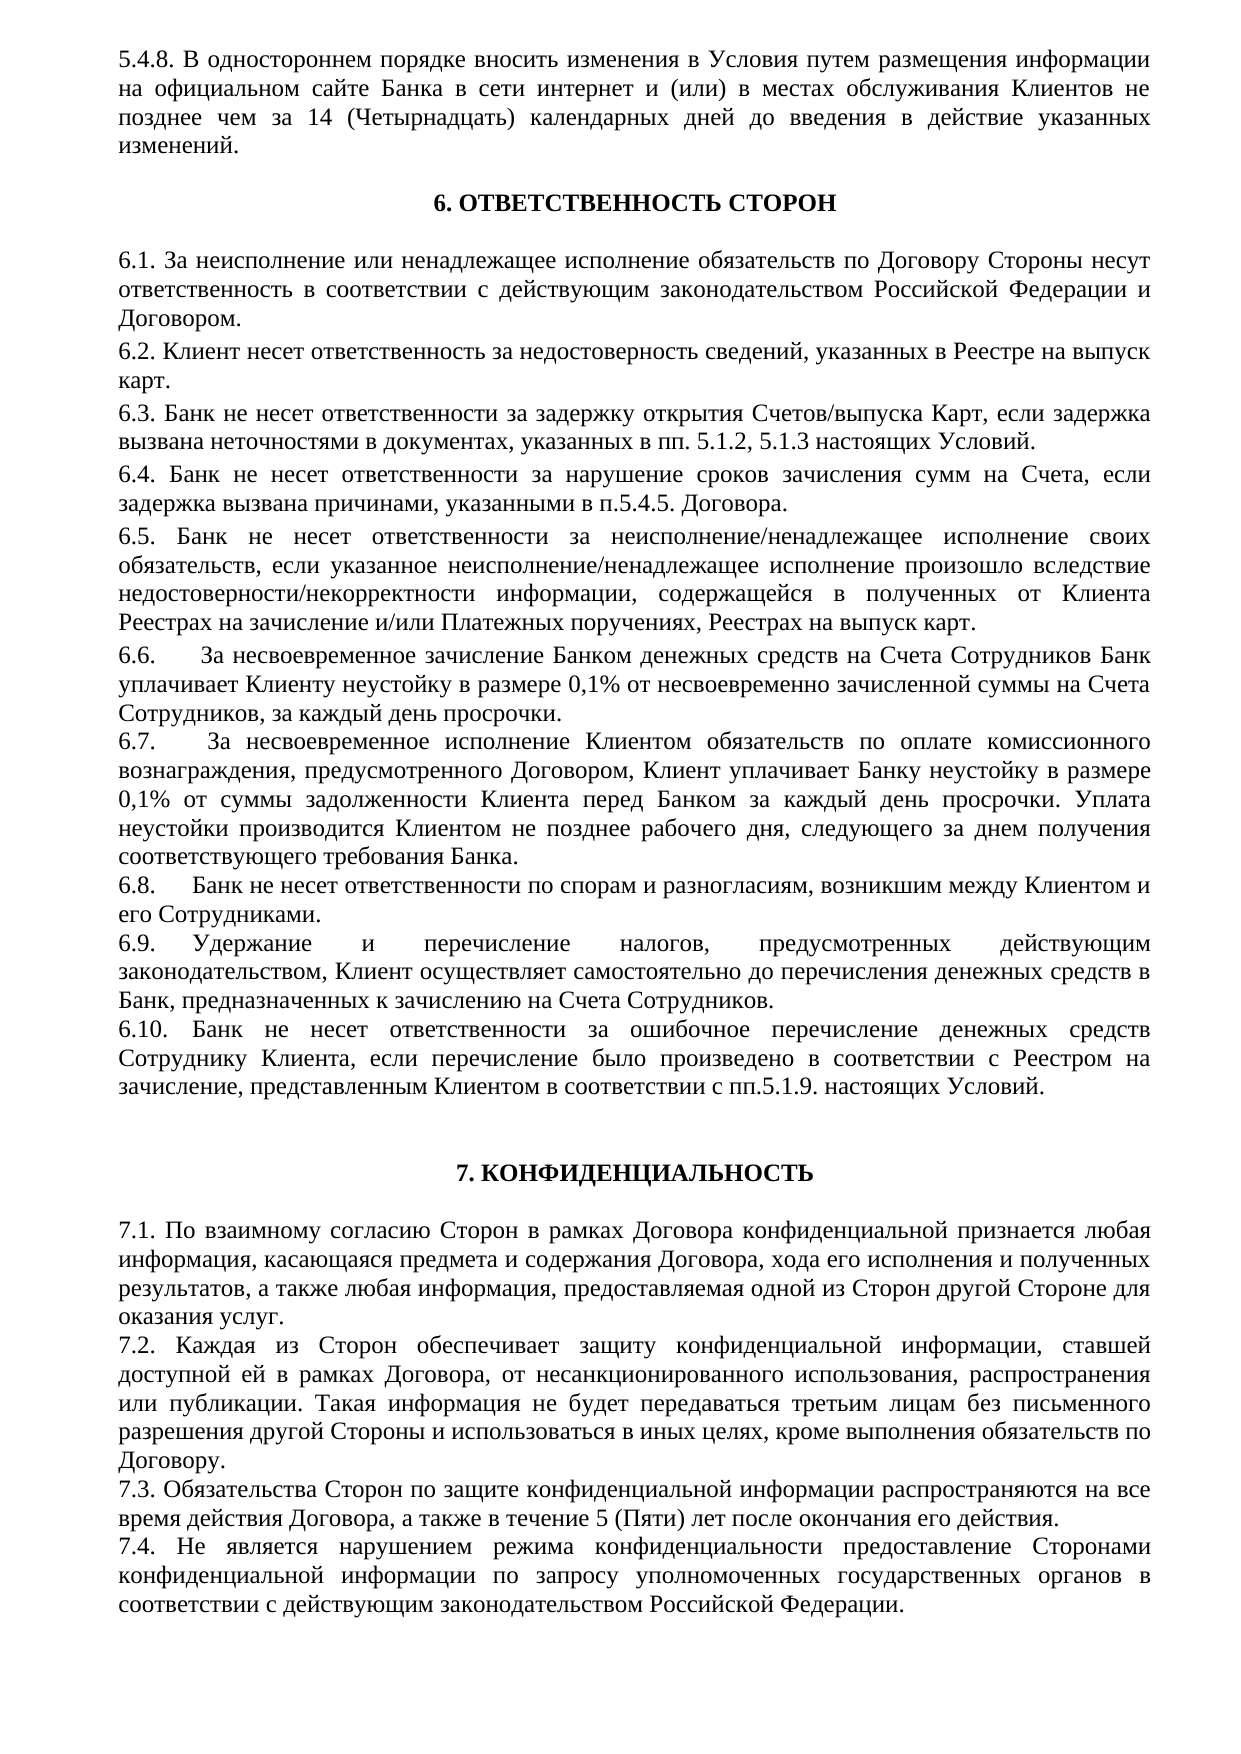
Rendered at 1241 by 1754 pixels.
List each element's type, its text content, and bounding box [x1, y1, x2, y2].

text 5.4.8. В одностороннем порядке вносить изменения в Условия путем размещения информации на официальном сайте Банка в сети интернет и (или) в местах обслуживания Клиентов не позднее чем за 14 (Четырнадцать) календарных дней до введения в действие указанных изменений. [118, 44, 1152, 159]
list За несвоевременное зачисление Банком денежных средств на Счета Сотрудников Банк уплачивает Клиенту неустойку в размере 0,1% от несвоевременно зачисленной суммы на Счета Сотрудников, за каждый день просрочки. [118, 640, 1152, 726]
text 6.2. Клиент несет ответственность за недостоверность сведений, указанных в Реестре на выпуск карт. [118, 336, 1152, 393]
text 7.2. Каждая из Сторон обеспечивает защиту конфиденциальной информации, ставшей доступной ей в рамках Договора, от несанкционированного использования, распространения или публикации. Такая информация не будет передаваться третьим лицам без письменного разрешения другой Стороны и использоваться в иных целях, кроме выполнения обязательств по Договору. [118, 1330, 1152, 1474]
text 7.4. Не является нарушением режима конфиденциальности предоставление Сторонами конфиденциальной информации по запросу уполномоченных государственных органов в соответствии с действующим законодательством Российской Федерации. [118, 1531, 1152, 1618]
text 6.3. Банк не несет ответственности за задержку открытия Счетов/выпуска Карт, если задержка вызвана неточностями в документах, указанных в пп. 5.1.2, 5.1.3 настоящих Условий. [118, 398, 1152, 455]
text 6.1. За неисполнение или ненадлежащее исполнение обязательств по Договору Стороны несут ответственность в соответствии с действующим законодательством Российской Федерации и Договором. [118, 246, 1152, 332]
text 7.3. Обязательства Сторон по защите конфиденциальной информации распространяются на все время действия Договора, а также в течение 5 (Пяти) лет после окончания его действия. [118, 1474, 1152, 1531]
text 6.5. Банк не несет ответственности за неисполнение/ненадлежащее исполнение своих обязательств, если указанное неисполнение/ненадлежащее исполнение произошло вследствие недостоверности/некорректности информации, содержащейся в полученных от Клиента Реестрах на зачисление и/или Платежных поручениях, Реестрах на выпуск карт. [118, 521, 1152, 636]
text 7.1. По взаимному согласию Сторон в рамках Договора конфиденциальной признается любая информация, касающаяся предмета и содержания Договора, хода его исполнения и полученных результатов, а также любая информация, предоставляемая одной из Сторон другой Стороне для оказания услуг. [118, 1215, 1152, 1330]
text 6. ОТВЕТСТВЕННОСТЬ СТОРОН [118, 188, 1152, 217]
text 7. КОНФИДЕНЦИАЛЬНОСТЬ [118, 1158, 1152, 1186]
list Удержание и перечисление налогов, предусмотренных действующим законодательством, Клиент осуществляет самостоятельно до перечисления денежных средств в Банк, предназначенных к зачислению на Счета Сотрудников. [118, 928, 1152, 1014]
list Банк не несет ответственности по спорам и разногласиям, возникшим между Клиентом и его Сотрудниками. [118, 870, 1152, 928]
list За несвоевременное исполнение Клиентом обязательств по оплате комиссионного вознаграждения, предусмотренного Договором, Клиент уплачивает Банку неустойку в размере 0,1% от суммы задолженности Клиента перед Банком за каждый день просрочки. Уплата неустойки производится Клиентом не позднее рабочего дня, следующего за днем получения соответствующего требования Банка. [118, 726, 1152, 870]
list Банк не несет ответственности за ошибочное перечисление денежных средств Сотруднику Клиента, если перечисление было произведено в соответствии с Реестром на зачисление, представленным Клиентом в соответствии с пп.5.1.9. настоящих Условий. [118, 1014, 1152, 1100]
text 6.4. Банк не несет ответственности за нарушение сроков зачисления сумм на Счета, если задержка вызвана причинами, указанными в п.5.4.5. Договора. [118, 459, 1152, 517]
